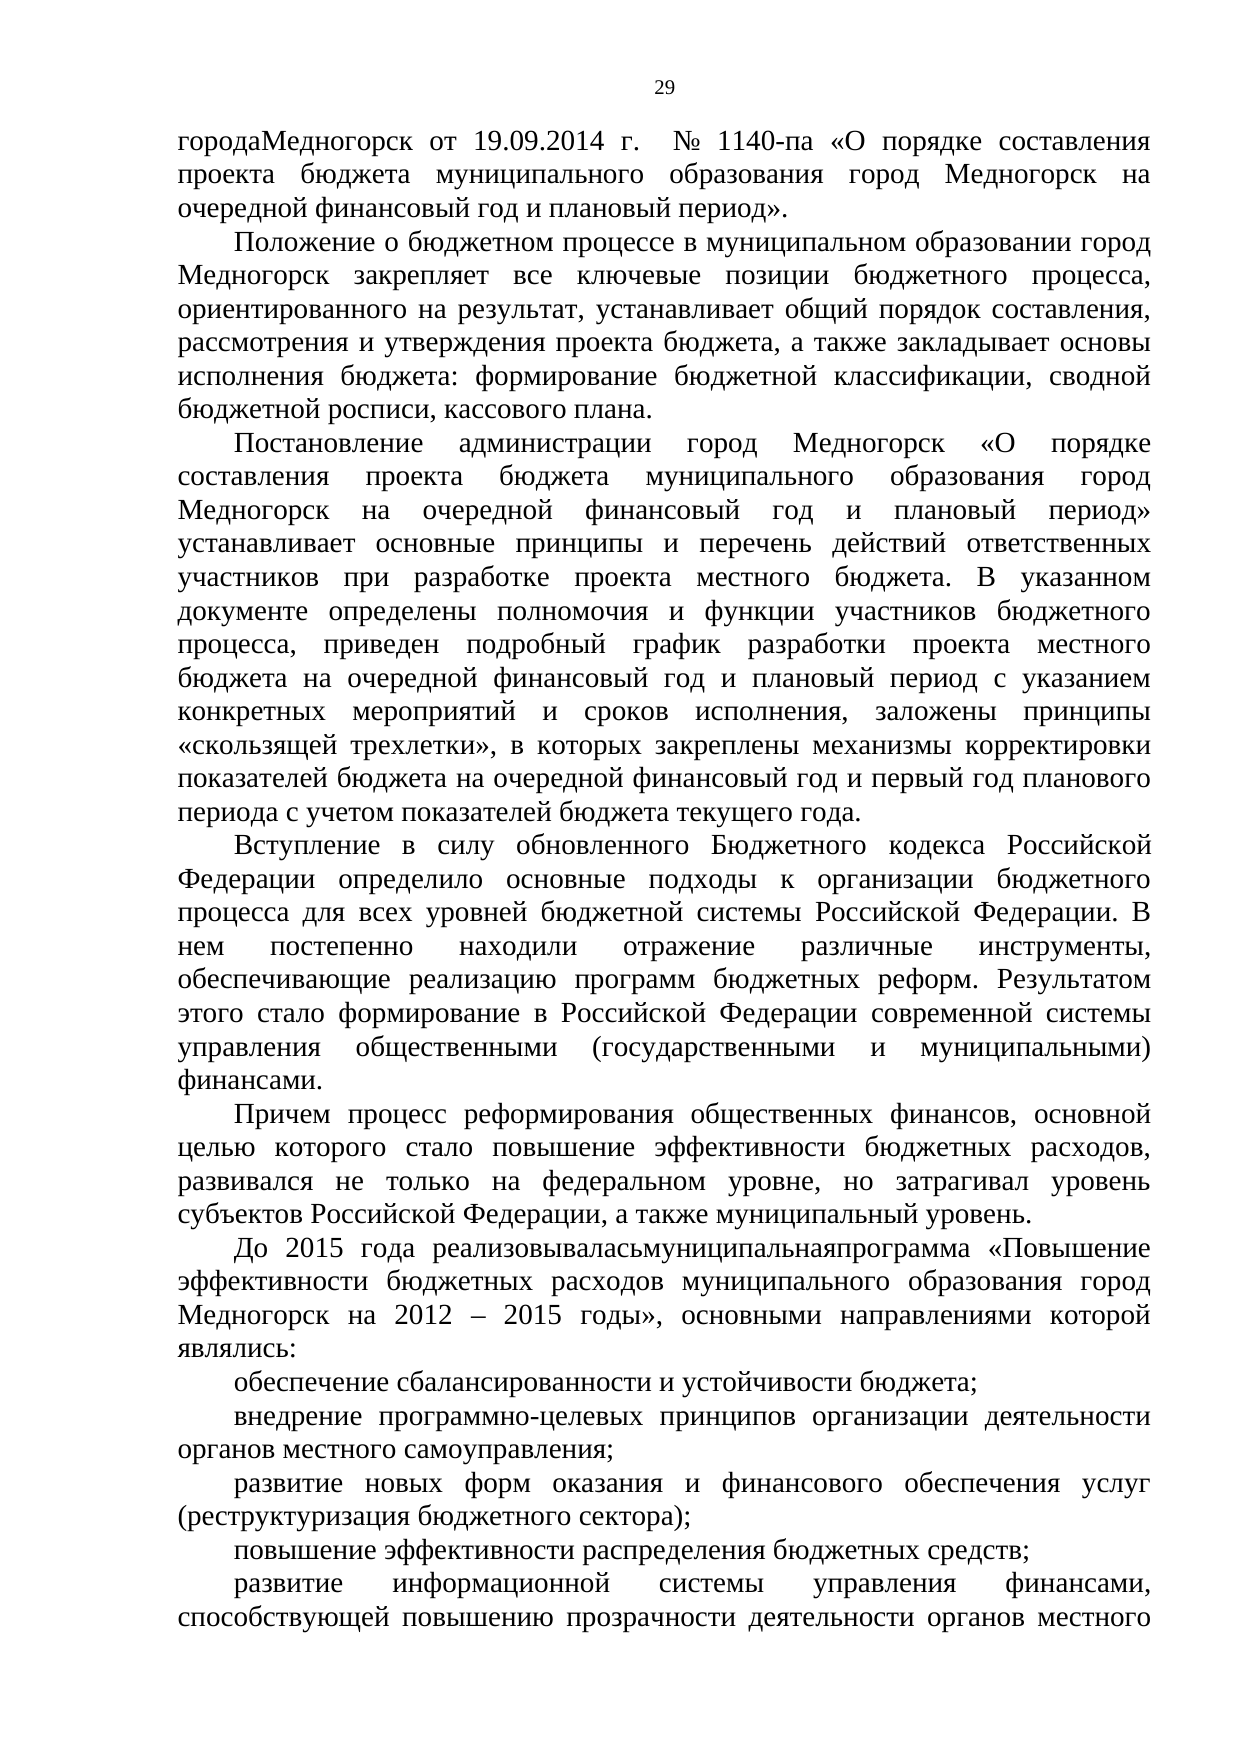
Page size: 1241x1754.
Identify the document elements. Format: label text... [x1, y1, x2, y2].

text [177, 123, 1152, 224]
text Положение о бюджетном процессе в муниципальном образовании город Медногорск закрепляет все ключевые позиции бюджетного процесса, ориентированного на результат, устанавливает общий порядок составления, рассмотрения и утверждения проекта бюджета, а также закладывает основы исполнения бюджета: формирование бюджетной классификации, сводной бюджетной росписи, кассового плана. [177, 224, 1152, 425]
text Постановление администрации город Медногорск «О порядке составления проекта бюджета муниципального образования город Медногорск на очередной финансовый год и плановый период» устанавливает основные принципы и перечень действий ответственных участников при разработке проекта местного бюджета. В указанном документе определены полномочия и функции участников бюджетного процесса, приведен подробный график разработки проекта местного бюджета на очередной финансовый год и плановый период с указанием конкретных мероприятий и сроков исполнения, заложены принципы «скользящей трехлетки», в которых закреплены механизмы корректировки показателей бюджета на очередной финансовый год и первый год планового периода с учетом показателей бюджета текущего года. [177, 425, 1152, 827]
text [177, 1565, 1152, 1632]
text повышение эффективности распределения бюджетных средств; [177, 1532, 1152, 1565]
text Вступление в силу обновленного Бюджетного кодекса Российской Федерации определило основные подходы к организации бюджетного процесса для всех уровней бюджетной системы Российской Федерации. В нем постепенно находили отражение различные инструменты, обеспечивающие реализацию программ бюджетных реформ. Результатом этого стало формирование в Российской Федерации современной системы управления общественными (государственными и муниципальными) финансами. [177, 827, 1152, 1096]
text внедрение программно-целевых принципов организации деятельности органов местного самоуправления; [177, 1398, 1152, 1465]
text Причем процесс реформирования общественных финансов, основной целью которого стало повышение эффективности бюджетных расходов, развивался не только на федеральном уровне, но затрагивал уровень субъектов Российской Федерации, а также муниципальный уровень. [177, 1096, 1152, 1230]
text обеспечение сбалансированности и устойчивости бюджета; [177, 1364, 1152, 1398]
text До 2015 года реализовываласьмуниципальнаяпрограмма «Повышение эффективности бюджетных расходов муниципального образования город Медногорск на 2012 – 2015 годы», основными направлениями которой являлись: [177, 1230, 1152, 1364]
text развитие новых форм оказания и финансового обеспечения услуг (реструктуризация бюджетного сектора); [177, 1465, 1152, 1532]
